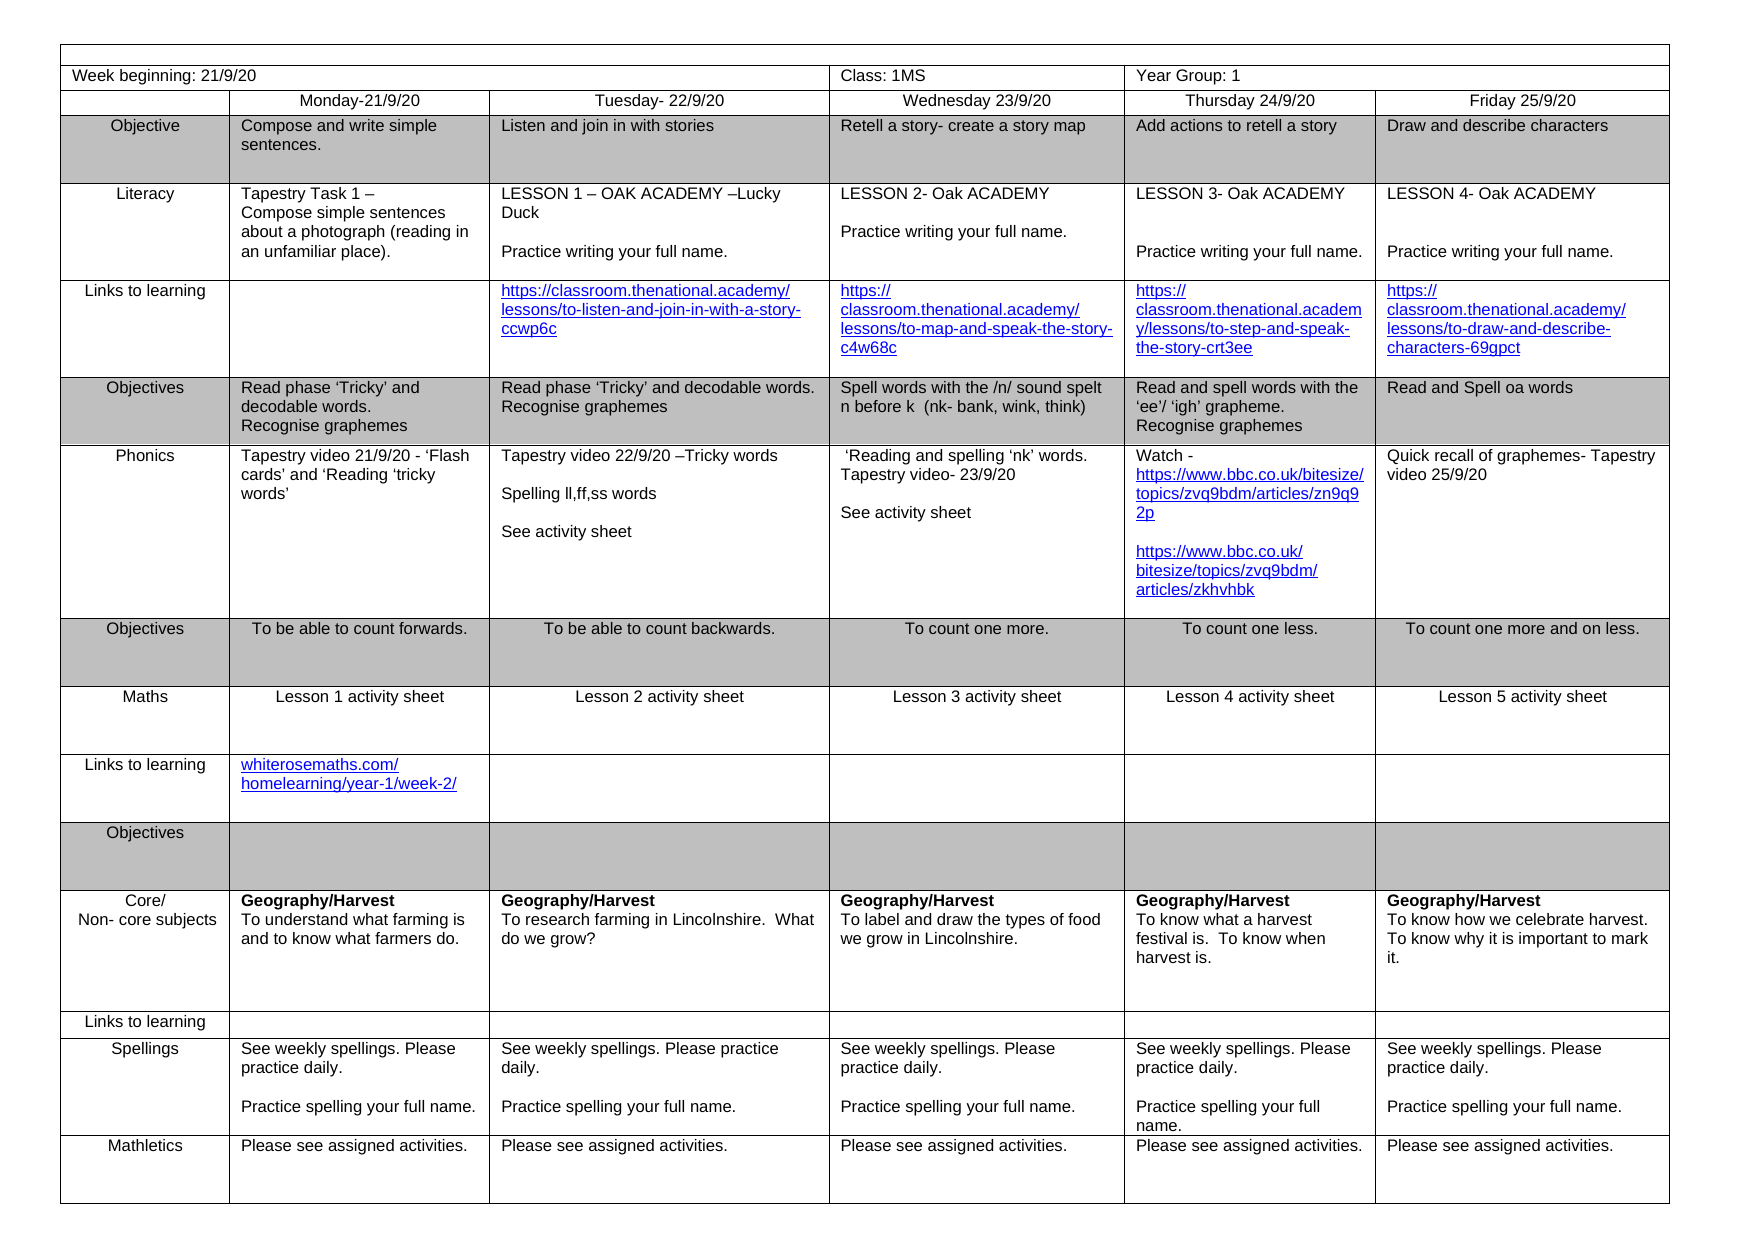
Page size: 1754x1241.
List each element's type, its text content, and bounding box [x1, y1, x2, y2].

table_cell Read phase ‘Tricky’ and decodable words. Recognise graphemes [230, 378, 489, 444]
table_cell To count one less. [1125, 619, 1375, 686]
table_cell Links to learning [61, 1012, 229, 1038]
table_cell Year Group: 1 [1125, 66, 1669, 90]
table_cell See weekly spellings. Please practice daily. Practice spelling your full name. [230, 1039, 489, 1135]
table_cell [1376, 1012, 1669, 1038]
table_cell LESSON 4- Oak ACADEMY Practice writing your full name. [1376, 184, 1669, 280]
table_cell https://classroom.thenational.academy/lessons/to-listen-and-join-in-with-a-story-ccwp6c [490, 281, 829, 377]
table_cell Core/ Non- core subjects [61, 891, 229, 1011]
table_cell https://classroom.thenational.academy/lessons/to-draw-and-describe-characters-69gpct [1376, 281, 1669, 377]
table_cell Mathletics [61, 1136, 229, 1203]
table_cell Tapestry video 21/9/20 - ‘Flash cards’ and ‘Reading ‘tricky words’ [230, 446, 489, 618]
table_cell Add actions to retell a story [1125, 116, 1375, 183]
table_cell [230, 823, 489, 890]
table_cell Phonics [61, 446, 229, 618]
table_cell See weekly spellings. Please practice daily. Practice spelling your full name. [1125, 1039, 1375, 1135]
table_cell [61, 91, 229, 115]
table_cell LESSON 3- Oak ACADEMY Practice writing your full name. [1125, 184, 1375, 280]
table_cell Draw and describe characters [1376, 116, 1669, 183]
table_cell whiterosemaths.com/homelearning/year-1/week-2/ [230, 755, 489, 822]
table_cell [230, 281, 489, 377]
table_cell [490, 755, 829, 822]
table_cell To be able to count backwards. [490, 619, 829, 686]
table_cell Week beginning: 21/9/20 [61, 66, 829, 90]
table_cell [1376, 823, 1669, 890]
table_cell [490, 1012, 829, 1038]
table_cell Tuesday- 22/9/20 [490, 91, 829, 115]
table_cell Literacy [61, 184, 229, 280]
table_cell To count one more. [830, 619, 1124, 686]
table_cell Links to learning [61, 755, 229, 822]
table_cell [490, 823, 829, 890]
table_cell Objectives [61, 823, 229, 890]
table_cell Please see assigned activities. [490, 1136, 829, 1203]
table_cell https://classroom.thenational.academy/lessons/to-step-and-speak-the-story-crt3ee [1125, 281, 1375, 377]
table_cell Geography/Harvest To know how we celebrate harvest. To know why it is important to mark it. [1376, 891, 1669, 1011]
table_cell Geography/Harvest To know what a harvest festival is. To know when harvest is. [1125, 891, 1375, 1011]
table_cell Please see assigned activities. [1125, 1136, 1375, 1203]
table_cell To count one more and on less. [1376, 619, 1669, 686]
table_cell Objectives [61, 619, 229, 686]
table_cell Please see assigned activities. [830, 1136, 1124, 1203]
table_cell Thursday 24/9/20 [1125, 91, 1375, 115]
table_cell Maths [61, 687, 229, 754]
table_cell See weekly spellings. Please practice daily. Practice spelling your full name. [830, 1039, 1124, 1135]
table_cell Friday 25/9/20 [1376, 91, 1669, 115]
table_cell Class: 1MS [830, 66, 1124, 90]
table_cell Geography/Harvest To label and draw the types of food we grow in Lincolnshire. [830, 891, 1124, 1011]
table_cell See weekly spellings. Please practice daily. Practice spelling your full name. [490, 1039, 829, 1135]
table_cell Spellings [61, 1039, 229, 1135]
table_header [61, 45, 1669, 64]
table_cell Tapestry video 22/9/20 –Tricky words Spelling ll,ff,ss words See activity sheet [490, 446, 829, 618]
table_cell Lesson 1 activity sheet [230, 687, 489, 754]
table_cell [1125, 1012, 1375, 1038]
table_cell Watch - https://www.bbc.co.uk/bitesize/topics/zvq9bdm/articles/zn9q92p https://www.bbc.co.uk/bitesize/topics/zvq9bdm/articles/zkhvhbk [1125, 446, 1375, 618]
table_cell Objective [61, 116, 229, 183]
table_cell Lesson 2 activity sheet [490, 687, 829, 754]
table_cell [1125, 755, 1375, 822]
table_cell Wednesday 23/9/20 [830, 91, 1124, 115]
table_cell Please see assigned activities. [1376, 1136, 1669, 1203]
table_cell Lesson 3 activity sheet [830, 687, 1124, 754]
table_cell Read and Spell oa words [1376, 378, 1669, 444]
table_cell LESSON 2- Oak ACADEMY Practice writing your full name. [830, 184, 1124, 280]
table_cell Read and spell words with the ‘ee’/ ‘igh’ grapheme. Recognise graphemes [1125, 378, 1375, 444]
table_cell [230, 1012, 489, 1038]
table_cell Lesson 4 activity sheet [1125, 687, 1375, 754]
table_cell Compose and write simple sentences. [230, 116, 489, 183]
table_cell [1376, 755, 1669, 822]
table_cell Links to learning [61, 281, 229, 377]
table_cell Please see assigned activities. [230, 1136, 489, 1203]
table_cell Geography/Harvest To understand what farming is and to know what farmers do. [230, 891, 489, 1011]
table_cell [1125, 823, 1375, 890]
table_cell To be able to count forwards. [230, 619, 489, 686]
table_cell Tapestry Task 1 – Compose simple sentences about a photograph (reading in an unfamiliar place). [230, 184, 489, 280]
table_cell [830, 755, 1124, 822]
table_cell See weekly spellings. Please practice daily. Practice spelling your full name. [1376, 1039, 1669, 1135]
table_cell LESSON 1 – OAK ACADEMY –Lucky Duck Practice writing your full name. [490, 184, 829, 280]
table_cell [830, 823, 1124, 890]
table_cell ‘Reading and spelling ‘nk’ words. Tapestry video- 23/9/20 See activity sheet [830, 446, 1124, 618]
table_cell Geography/Harvest To research farming in Lincolnshire. What do we grow? [490, 891, 829, 1011]
table_cell Objectives [61, 378, 229, 444]
table_cell Listen and join in with stories [490, 116, 829, 183]
table_cell Spell words with the /n/ sound spelt n before k (nk- bank, wink, think) [830, 378, 1124, 444]
table_cell Quick recall of graphemes- Tapestry video 25/9/20 [1376, 446, 1669, 618]
table_cell https://classroom.thenational.academy/lessons/to-map-and-speak-the-story-c4w68c [830, 281, 1124, 377]
table_cell [830, 1012, 1124, 1038]
table_cell Monday-21/9/20 [230, 91, 489, 115]
table_cell Read phase ‘Tricky’ and decodable words. Recognise graphemes [490, 378, 829, 444]
table_cell Retell a story- create a story map [830, 116, 1124, 183]
table_cell Lesson 5 activity sheet [1376, 687, 1669, 754]
